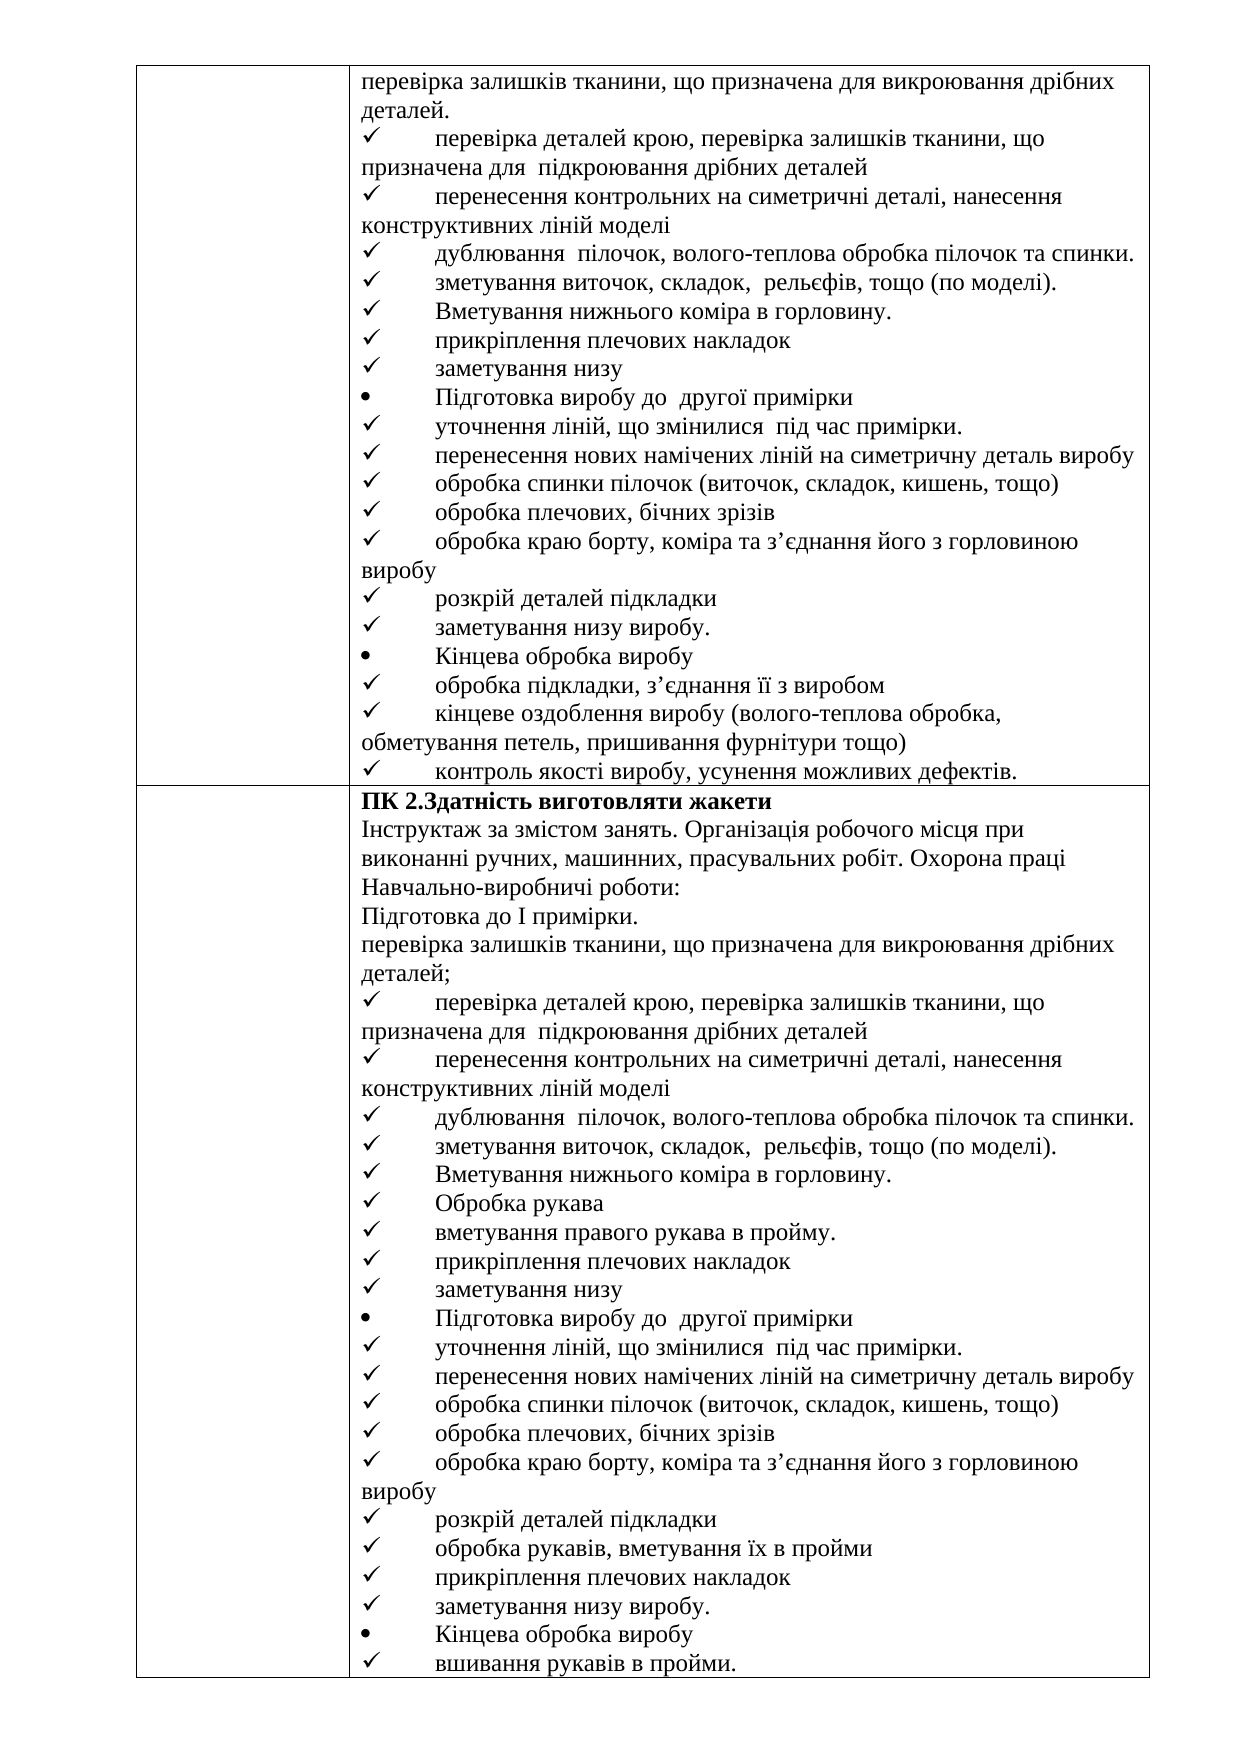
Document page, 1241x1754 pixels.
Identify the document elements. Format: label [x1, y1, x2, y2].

table_cell [350, 66, 1149, 785]
table_cell [137, 66, 349, 785]
table_cell [137, 786, 349, 1677]
table_cell [350, 786, 1149, 1677]
